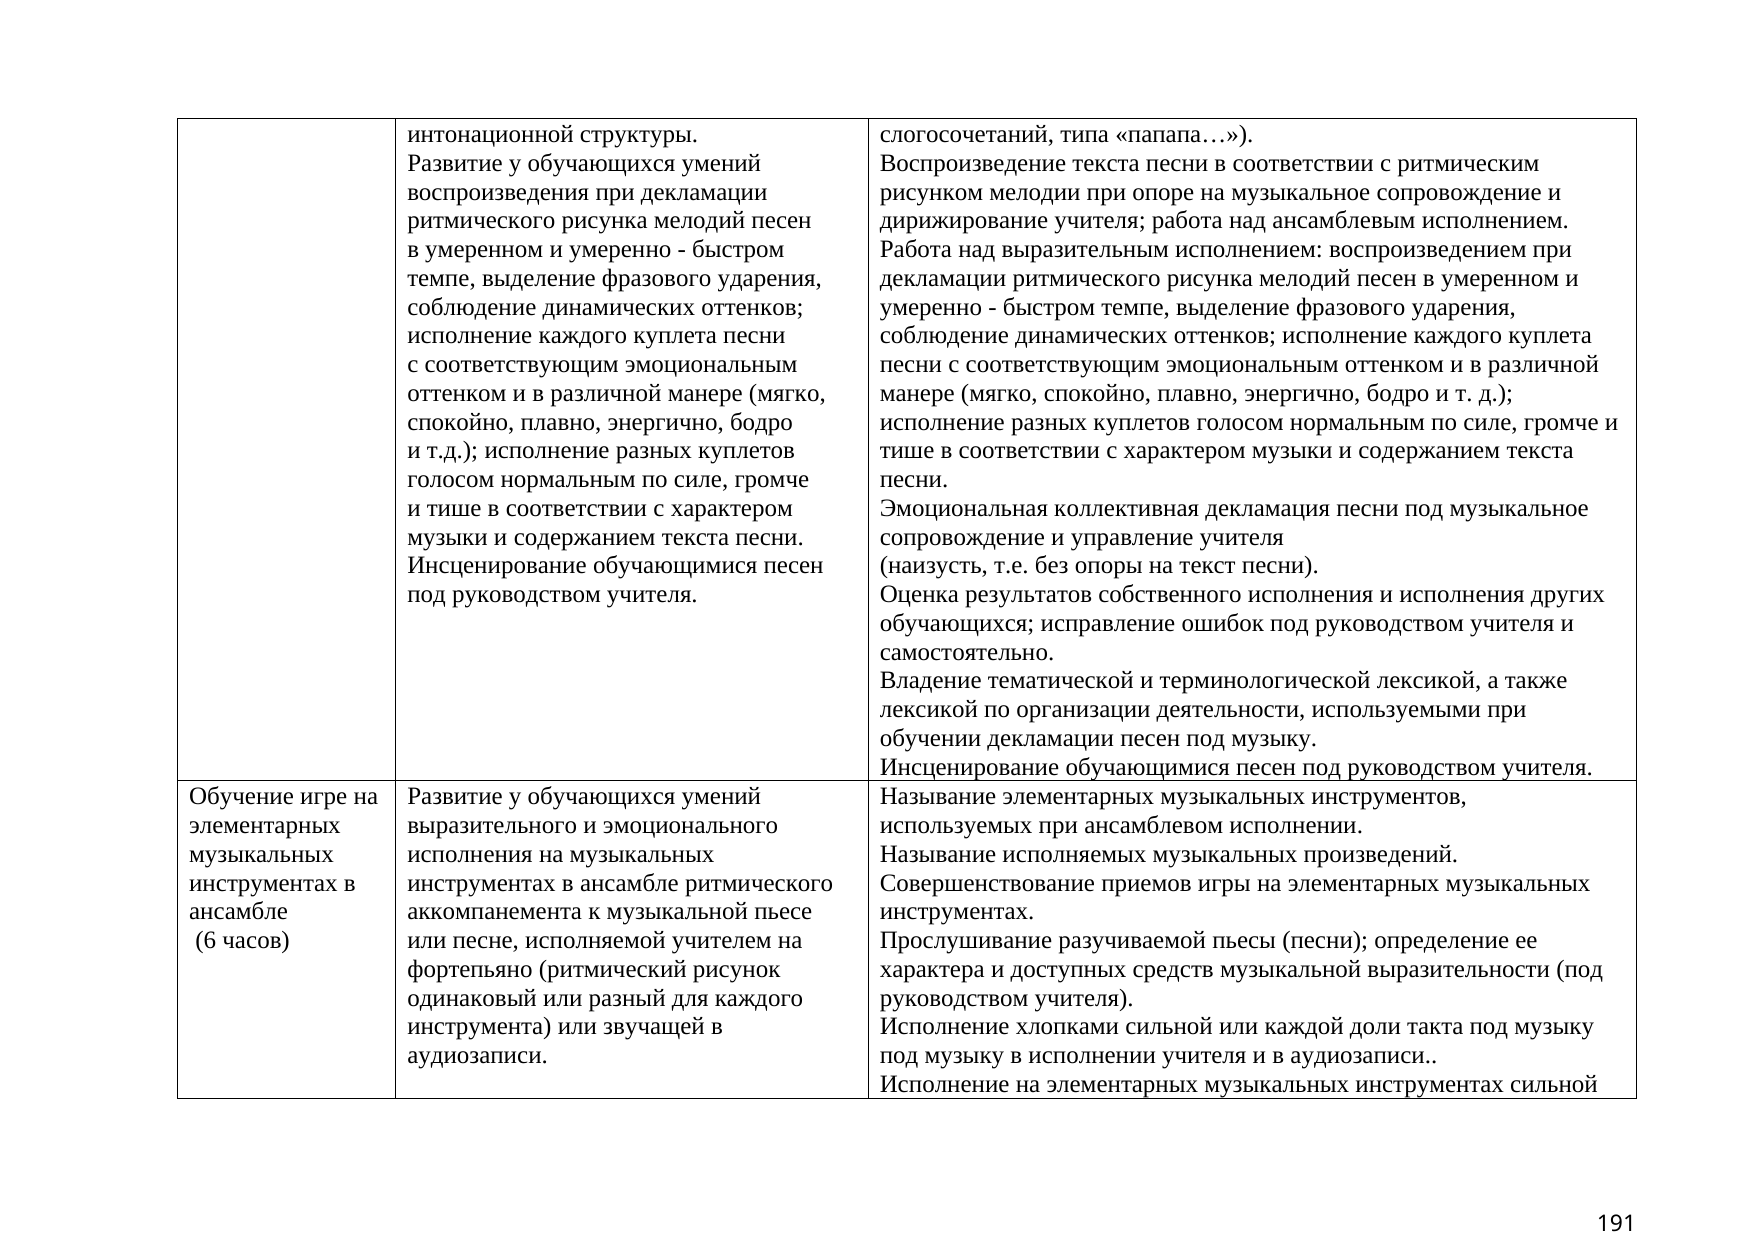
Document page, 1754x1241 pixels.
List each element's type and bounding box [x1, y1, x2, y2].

table_cell [178, 781, 395, 1098]
table_cell [869, 119, 1636, 780]
table_cell [396, 781, 868, 1098]
table_cell [178, 119, 395, 780]
table_cell [396, 119, 868, 780]
table_cell [869, 781, 1636, 1098]
